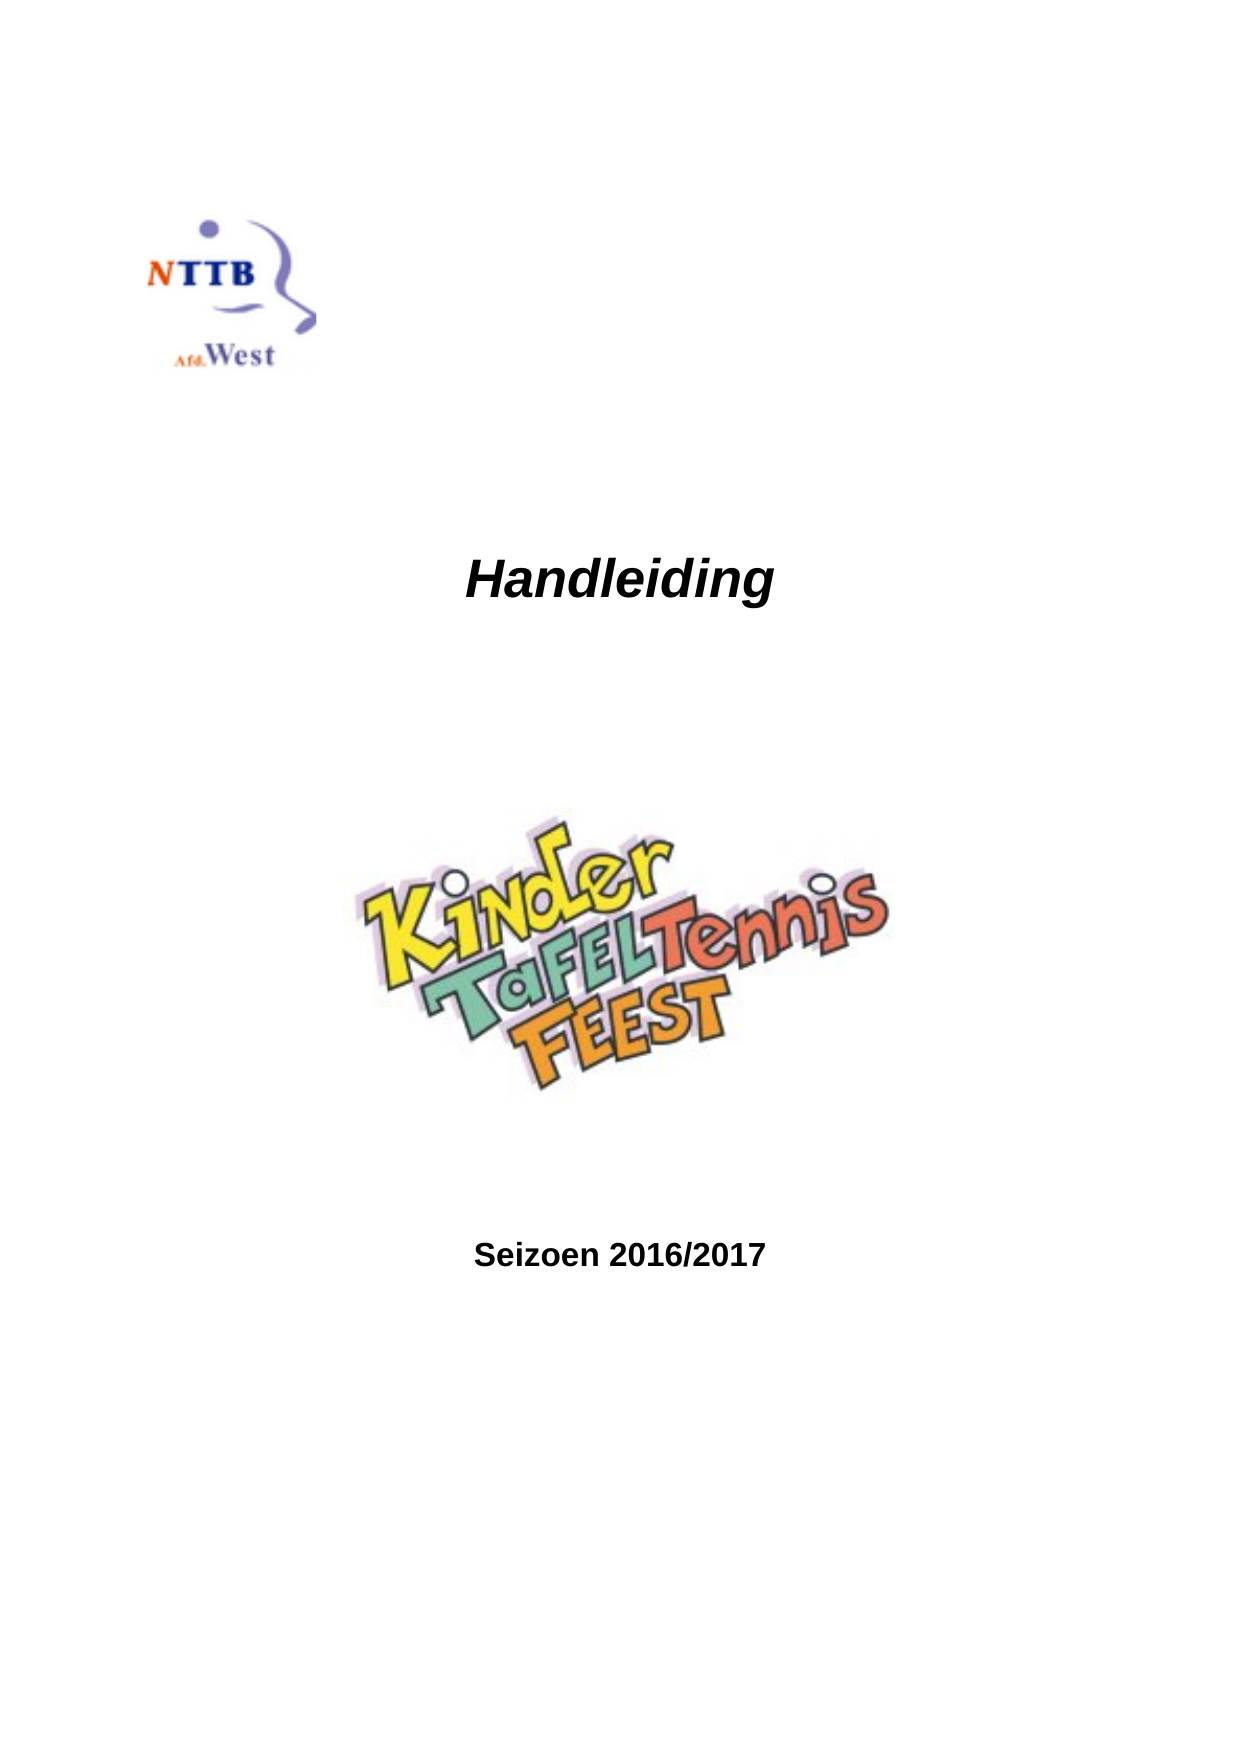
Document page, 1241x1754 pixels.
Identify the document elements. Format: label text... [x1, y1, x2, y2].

picture [342, 807, 898, 1102]
text Handleiding [148, 547, 1093, 609]
picture [147, 210, 317, 379]
text Seizoen 2016/2017 [148, 1235, 1093, 1273]
